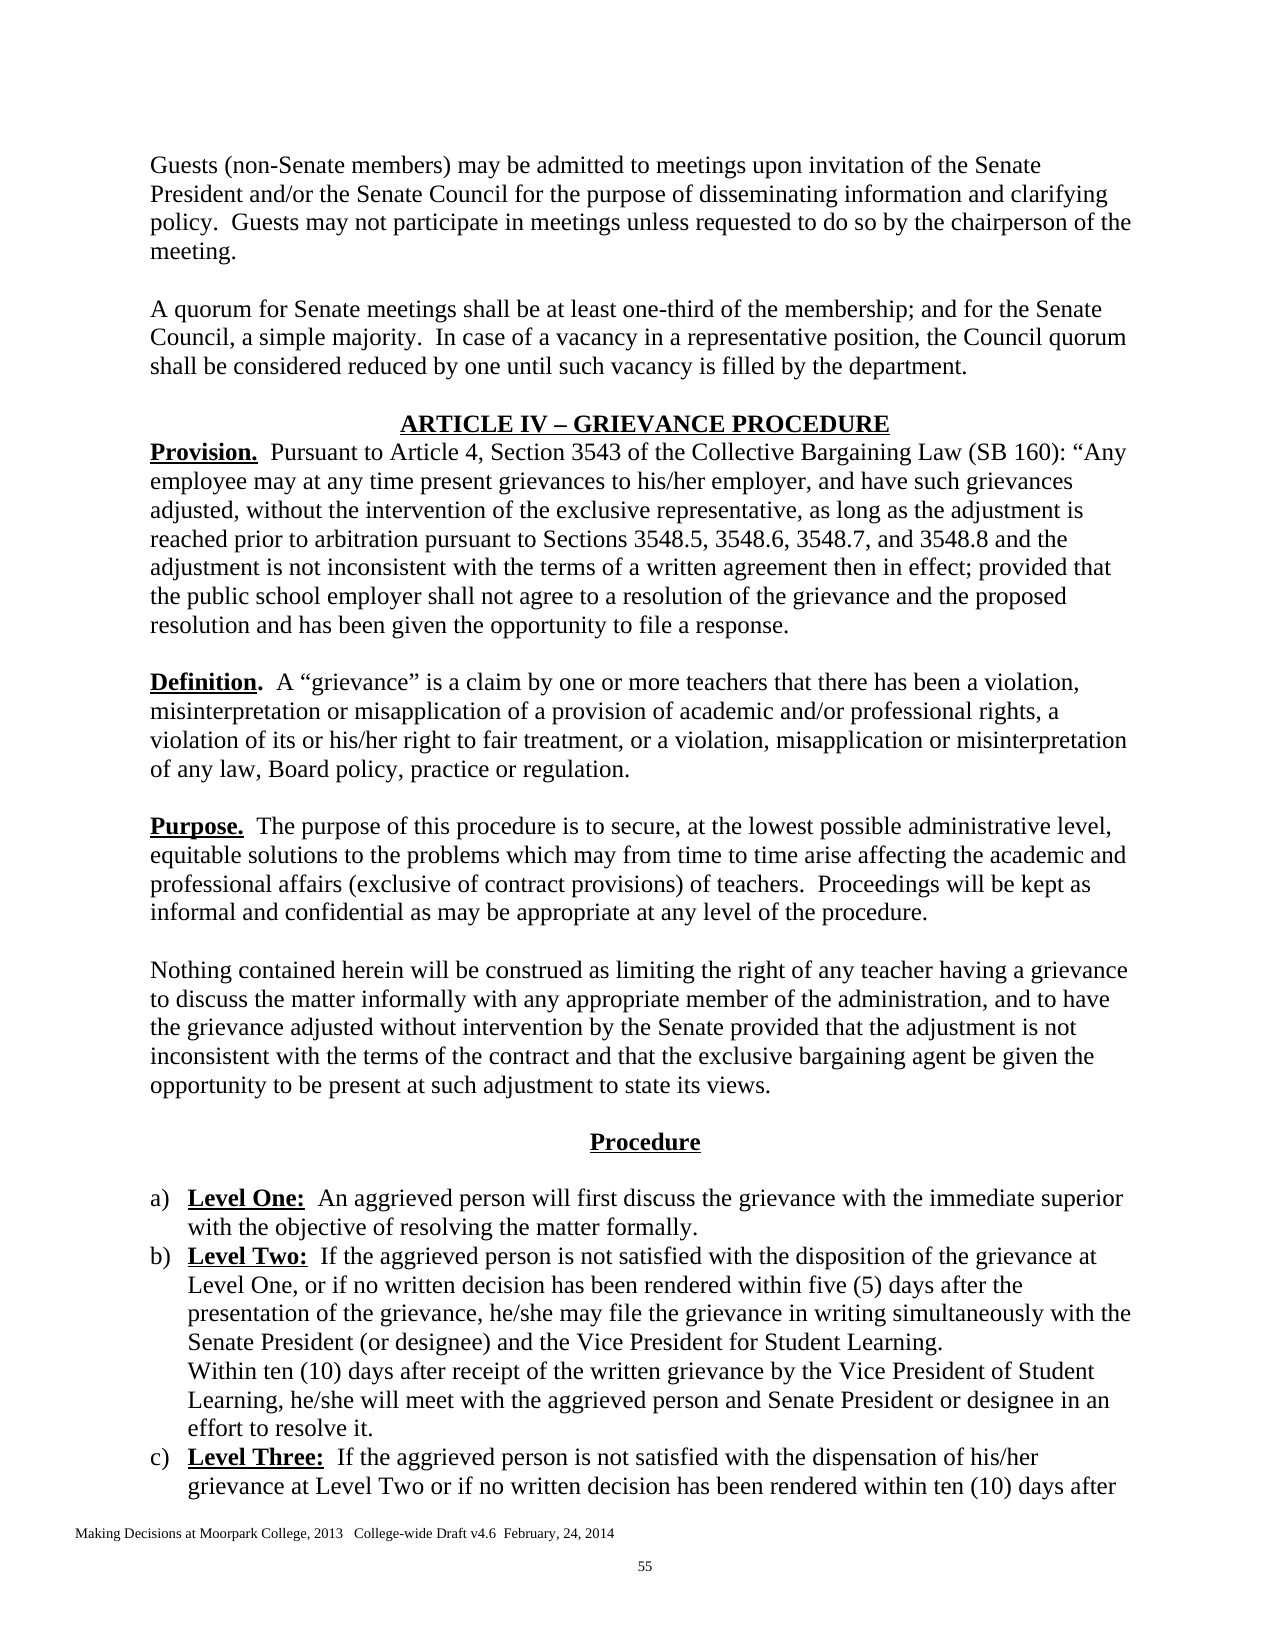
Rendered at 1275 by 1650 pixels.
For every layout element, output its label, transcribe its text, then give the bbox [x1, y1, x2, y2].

text A quorum for Senate meetings shall be at least one-third of the membership; and for the Senate Council, a simple majority. In case of a vacancy in a representative position, the Council quorum shall be considered reduced by one until such vacancy is filled by the department. [150, 294, 1140, 380]
text Definition. A “grievance” is a claim by one or more teachers that there has been a violation, misinterpretation or misapplication of a provision of academic and/or professional rights, a violation of its or his/her right to fair treatment, or a violation, misapplication or misinterpretation of any law, Board policy, practice or regulation. [150, 667, 1140, 782]
text Guests (non-Senate members) may be admitted to meetings upon invitation of the Senate President and/or the Senate Council for the purpose of disseminating information and clarifying policy. Guests may not participate in meetings unless requested to do so by the chairperson of the meeting. [150, 150, 1140, 265]
text Provision. Pursuant to Article 4, Section 3543 of the Collective Bargaining Law (SB 160): “Any employee may at any time present grievances to his/her employer, and have such grievances adjusted, without the intervention of the exclusive representative, as long as the adjustment is reached prior to arbitration pursuant to Sections 3548.5, 3548.6, 3548.7, and 3548.8 and the adjustment is not inconsistent with the terms of a written agreement then in effect; provided that the public school employer shall not agree to a resolution of the grievance and the proposed resolution and has been given the opportunity to file a response. [150, 437, 1140, 639]
text Nothing contained herein will be construed as limiting the right of any teacher having a grievance to discuss the matter informally with any appropriate member of the administration, and to have the grievance adjusted without intervention by the Senate provided that the adjustment is not inconsistent with the terms of the contract and that the exclusive bargaining agent be given the opportunity to be present at such adjustment to state its views. [150, 955, 1140, 1127]
list Level Two: If the aggrieved person is not satisfied with the disposition of the grievance at Level One, or if no written decision has been rendered within five (5) days after the presentation of the grievance, he/she may file the grievance in writing simultaneously with the Senate President (or designee) and the Vice President for Student Learning. Within ten (10) days after receipt of the written grievance by the Vice President of Student Learning, he/she will meet with the aggrieved person and Senate President or designee in an effort to resolve it. [150, 1241, 1140, 1442]
text ARTICLE IV – GRIEVANCE PROCEDURE [150, 409, 1140, 437]
text Purpose. The purpose of this procedure is to secure, at the lowest possible administrative level, equitable solutions to the problems which may from time to time arise affecting the academic and professional affairs (exclusive of contract provisions) of teachers. Proceedings will be kept as informal and confidential as may be appropriate at any level of the procedure. [150, 811, 1140, 926]
list Level One: An aggrieved person will first discuss the grievance with the immediate superior with the objective of resolving the matter formally. [150, 1183, 1140, 1241]
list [150, 1442, 1140, 1500]
text Procedure [150, 1127, 1140, 1183]
